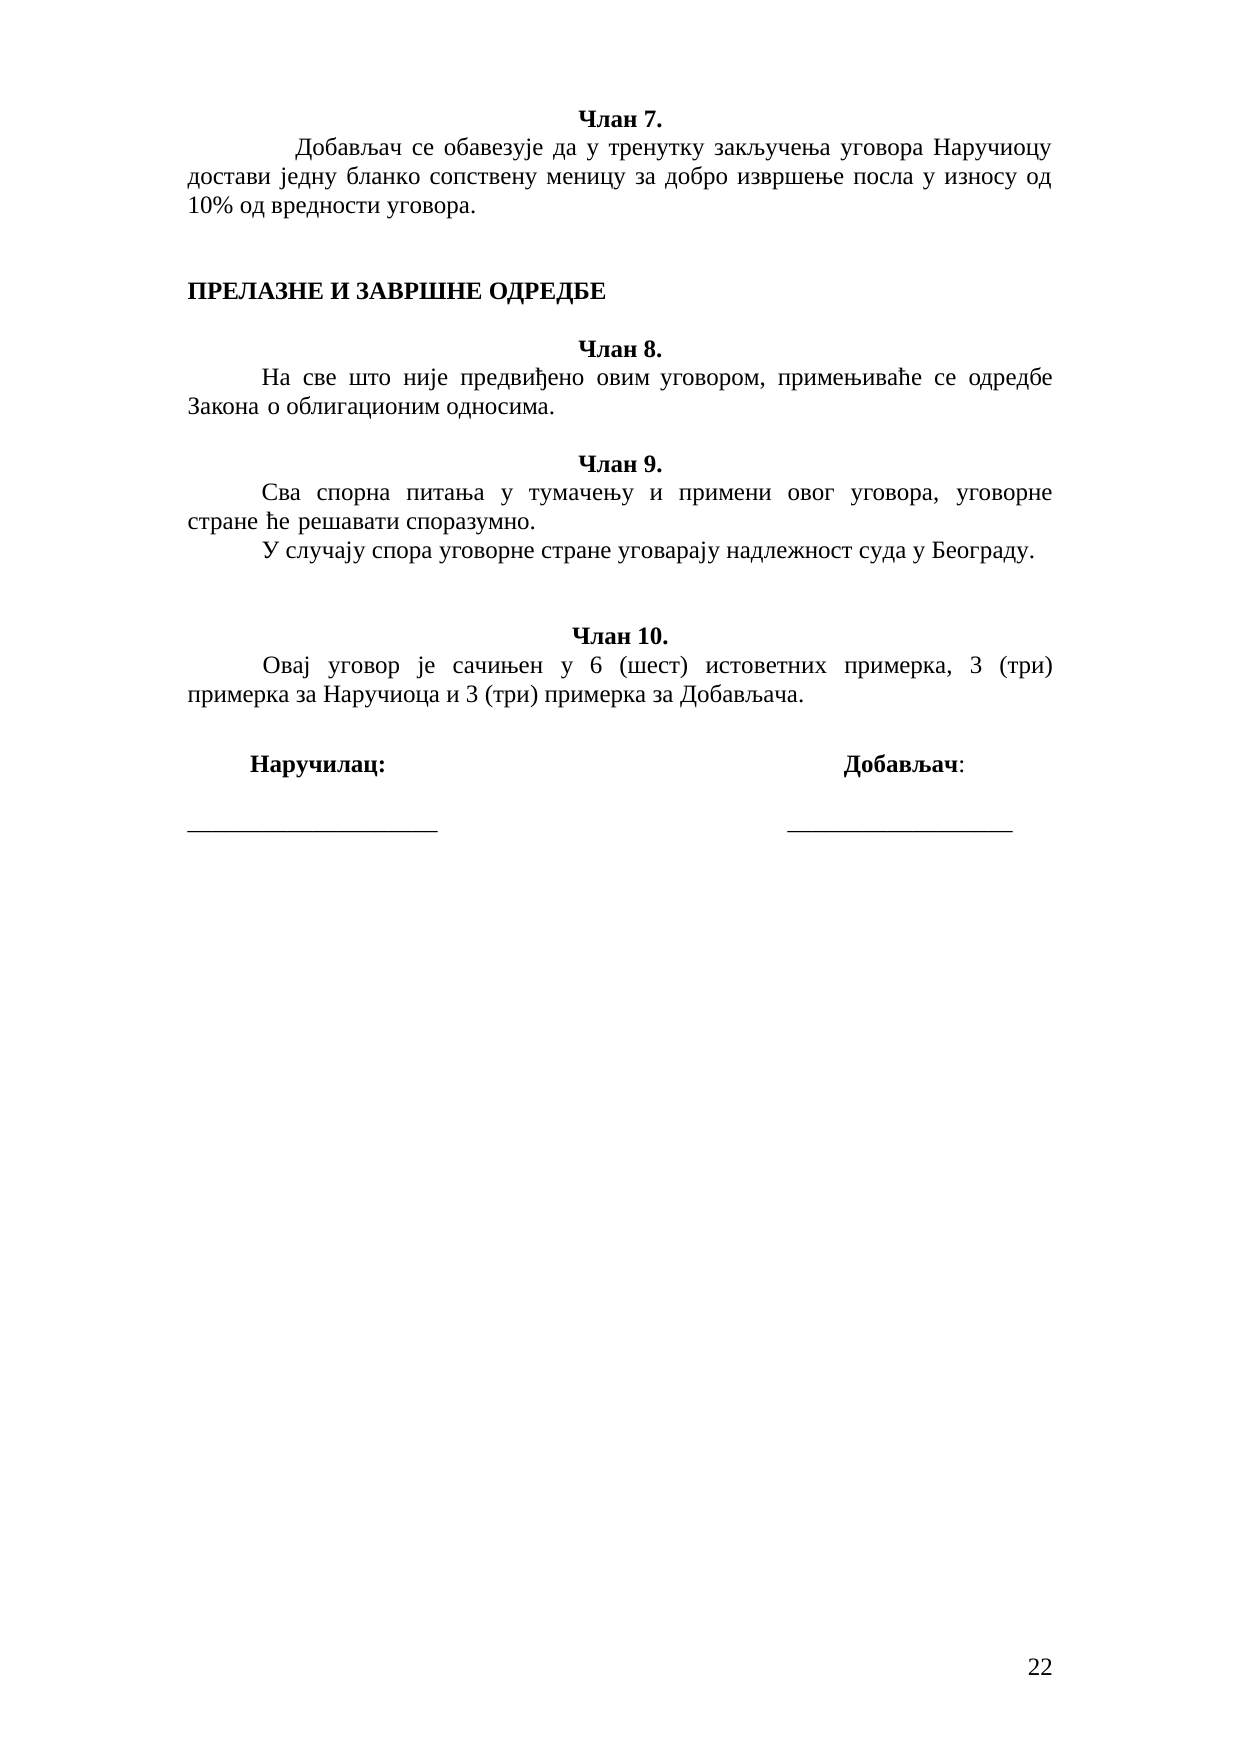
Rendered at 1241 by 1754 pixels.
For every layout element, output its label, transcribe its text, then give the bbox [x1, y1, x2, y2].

text Члан 8. [187, 334, 1053, 362]
subtitle ПРЕЛАЗНЕ И ЗАВРШНЕ ОДРЕДБЕ [187, 276, 1053, 305]
text Члан 9. [187, 449, 1053, 477]
text Члан 7. [223, 104, 1017, 132]
text ____________________ __________________ [187, 806, 1053, 864]
text Добављач се обавезује да у тренутку закључења уговора Наручиоцу достави једну бланко сопствену меницу за добро извршење посла у износу од 10% од вредности уговора. [187, 132, 1053, 219]
text Наручилац: Добављач: [187, 749, 1053, 777]
text У случају спора уговорне стране уговарају надлежност суда у Београду. [187, 535, 1053, 564]
text Сва спорна питања у тумачењу и примени овог уговора, уговорне стране ће решавати споразумно. [187, 477, 1053, 535]
text На све што није предвиђено овим уговором, примењиваће се одредбе Закона о облигационим односима. [187, 362, 1053, 420]
text Члан 10. [187, 621, 1053, 651]
text Овај уговор је сачињен у 6 (шест) истоветних примерка, 3 (три) примерка за Наручиоца и 3 (три) примерка за Добављача. [187, 651, 1053, 708]
